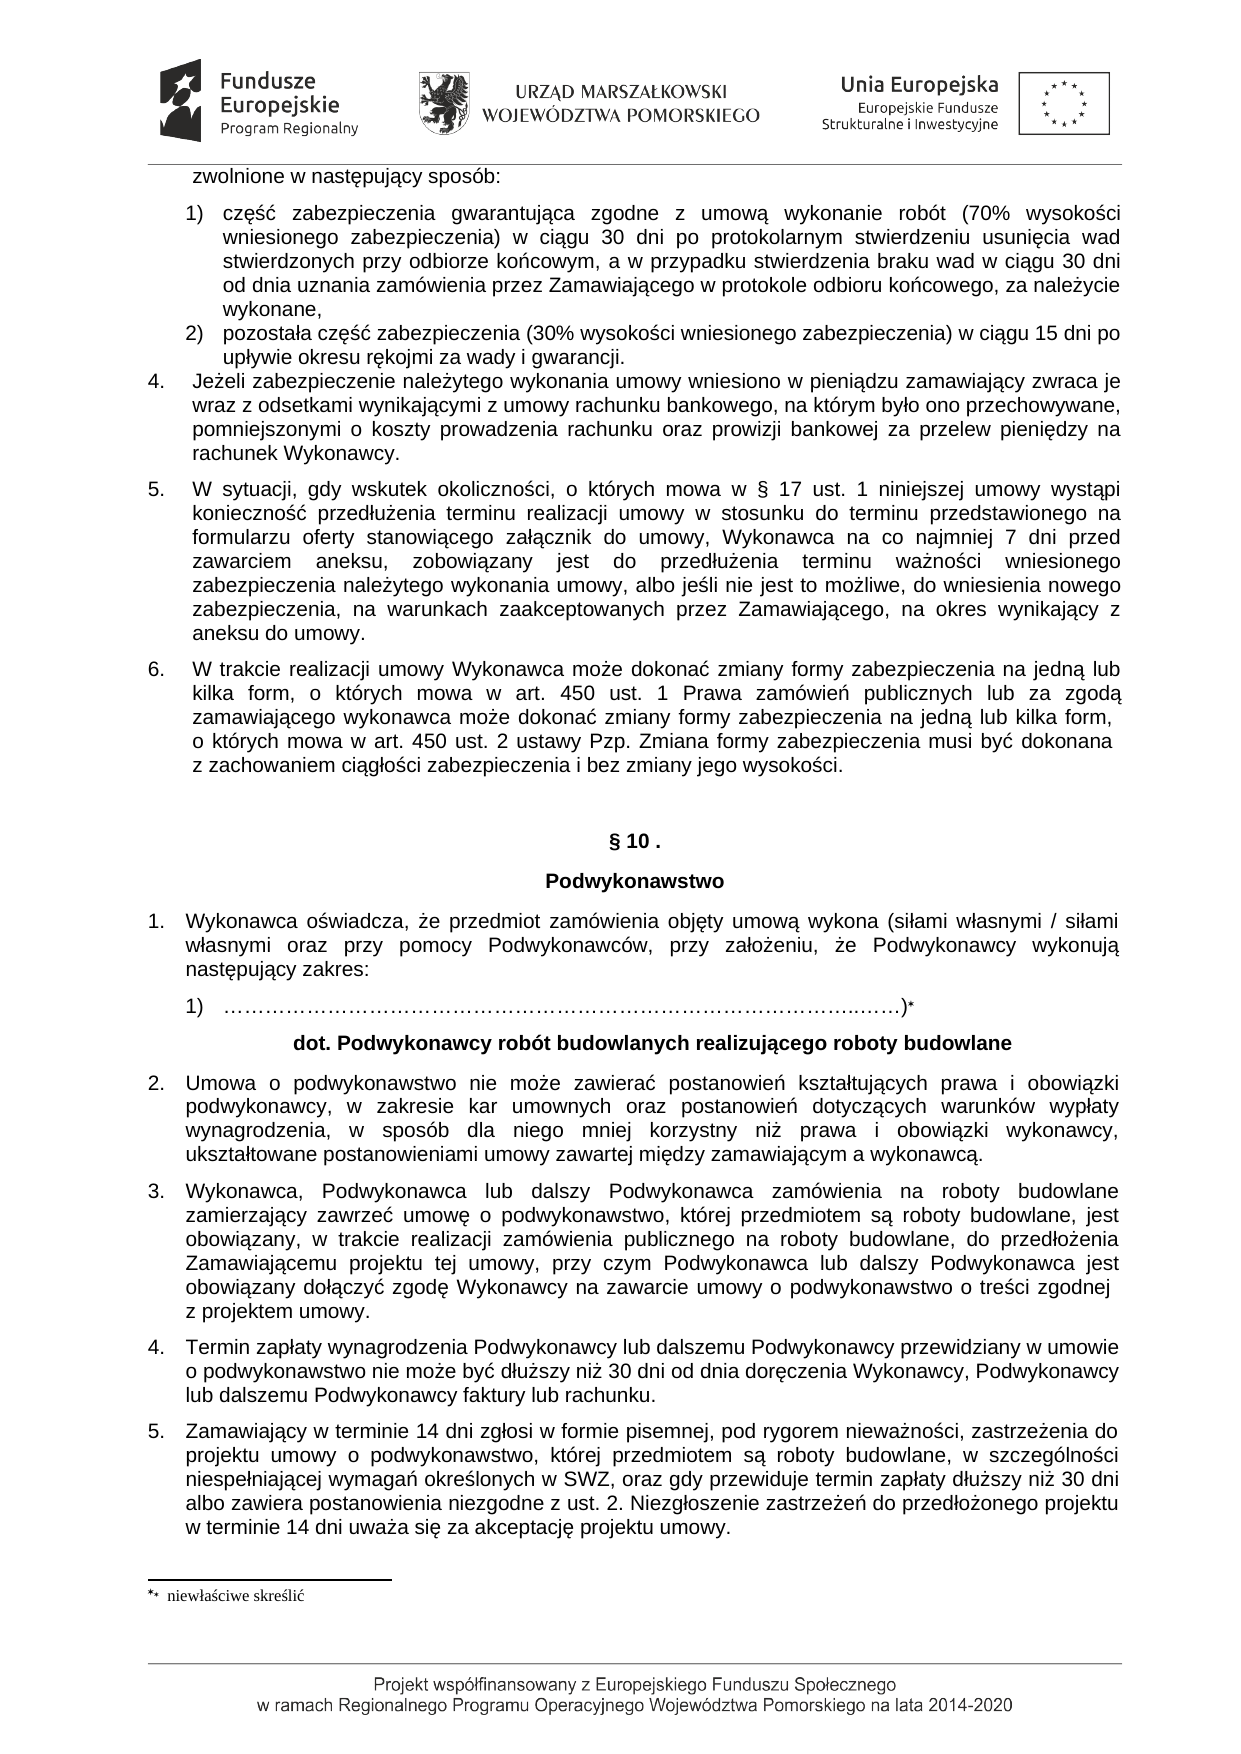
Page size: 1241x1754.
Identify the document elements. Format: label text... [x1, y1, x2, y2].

list Umowa o podwykonawstwo nie może zawierać postanowień kształtujących prawa i obowiązki podwykonawcy, w zakresie kar umownych oraz postanowień dotyczących warunków wypłaty wynagrodzenia, w sposób dla niego mniej korzystny niż prawa i obowiązki wykonawcy, ukształtowane postanowieniami umowy zawartej między zamawiającym a wykonawcą. [148, 1070, 1120, 1166]
list ………………………………………………………………………………..……) [185, 994, 1122, 1018]
list Wykonawca, Podwykonawca lub dalszy Podwykonawca zamówienia na roboty budowlane zamierzający zawrzeć umowę o podwykonawstwo, której przedmiotem są roboty budowlane, jest obowiązany, w trakcie realizacji zamówienia publicznego na roboty budowlane, do przedłożenia Zamawiającemu projektu tej umowy, przy czym Podwykonawca lub dalszy Podwykonawca jest obowiązany dołączyć zgodę Wykonawcy na zawarcie umowy o podwykonawstwo o treści zgodnej z projektem umowy. [148, 1179, 1120, 1322]
list W sytuacji, gdy wskutek okoliczności, o których mowa w § 17 ust. 1 niniejszej umowy wystąpi konieczność przedłużenia terminu realizacji umowy w stosunku do terminu przedstawionego na formularzu oferty stanowiącego załącznik do umowy, Wykonawca na co najmniej 7 dni przed zawarciem aneksu, zobowiązany jest do przedłużenia terminu ważności wniesionego zabezpieczenia należytego wykonania umowy, albo jeśli nie jest to możliwe, do wniesienia nowego zabezpieczenia, na warunkach zaakceptowanych przez Zamawiającego, na okres wynikający z aneksu do umowy. [148, 477, 1122, 644]
text Podwykonawstwo [148, 869, 1122, 893]
list Zamawiający w terminie 14 dni zgłosi w formie pisemnej, pod rygorem nieważności, zastrzeżenia do projektu umowy o podwykonawstwo, której przedmiotem są roboty budowlane, w szczególności niespełniającej wymagań określonych w SWZ, oraz gdy przewiduje termin zapłaty dłuższy niż 30 dni albo zawiera postanowienia niezgodne z ust. 2. Niezgłoszenie zastrzeżeń do przedłożonego projektu w terminie 14 dni uważa się za akceptację projektu umowy. [148, 1419, 1120, 1539]
text § 10 . [148, 829, 1122, 853]
list pozostała część zabezpieczenia (30% wysokości wniesionego zabezpieczenia) w ciągu 15 dni po upływie okresu rękojmi za wady i gwarancji. [185, 321, 1122, 368]
list W trakcie realizacji umowy Wykonawca może dokonać zmiany formy zabezpieczenia na jedną lub kilka form, o których mowa w art. 450 ust. 1 Prawa zamówień publicznych lub za zgodą zamawiającego wykonawca może dokonać zmiany formy zabezpieczenia na jedną lub kilka form, o których mowa w art. 450 ust. 2 ustawy Pzp. Zmiana formy zabezpieczenia musi być dokonana z zachowaniem ciągłości zabezpieczenia i bez zmiany jego wysokości. [148, 657, 1122, 777]
list Termin zapłaty wynagrodzenia Podwykonawcy lub dalszemu Podwykonawcy przewidziany w umowie o podwykonawstwo nie może być dłuższy niż 30 dni od dnia doręczenia Wykonawcy, Podwykonawcy lub dalszemu Podwykonawcy faktury lub rachunku. [148, 1335, 1120, 1407]
list Wykonawca oświadcza, że przedmiot zamówienia objęty umową wykona (siłami własnymi / siłami własnymi oraz przy pomocy Podwykonawców, przy założeniu, że Podwykonawcy wykonują następujący zakres: [148, 909, 1120, 981]
picture [147, 59, 1123, 165]
list Jeżeli zabezpieczenie należytego wykonania umowy wniesiono w pieniądzu zamawiający zwraca je wraz z odsetkami wynikającymi z umowy rachunku bankowego, na którym było ono przechowywane, pomniejszonymi o koszty prowadzenia rachunku oraz prowizji bankowej za przelew pieniędzy na rachunek Wykonawcy. [148, 368, 1122, 464]
picture [147, 1663, 1123, 1715]
list Zabezpieczenie należytego wykonania umowy, o którym mowa w ust. 1, zostanie zwrócone lub zwolnione w następujący sposób: [148, 165, 1122, 188]
list część zabezpieczenia gwarantująca zgodne z umową wykonanie robót (70% wysokości wniesionego zabezpieczenia) w ciągu 30 dni po protokolarnym stwierdzeniu usunięcia wad stwierdzonych przy odbiorze końcowym, a w przypadku stwierdzenia braku wad w ciągu 30 dni od dnia uznania zamówienia przez Zamawiającego w protokole odbioru końcowego, za należycie wykonane, [185, 201, 1122, 321]
text dot. Podwykonawcy robót budowlanych realizującego roboty budowlane [185, 1030, 1120, 1054]
